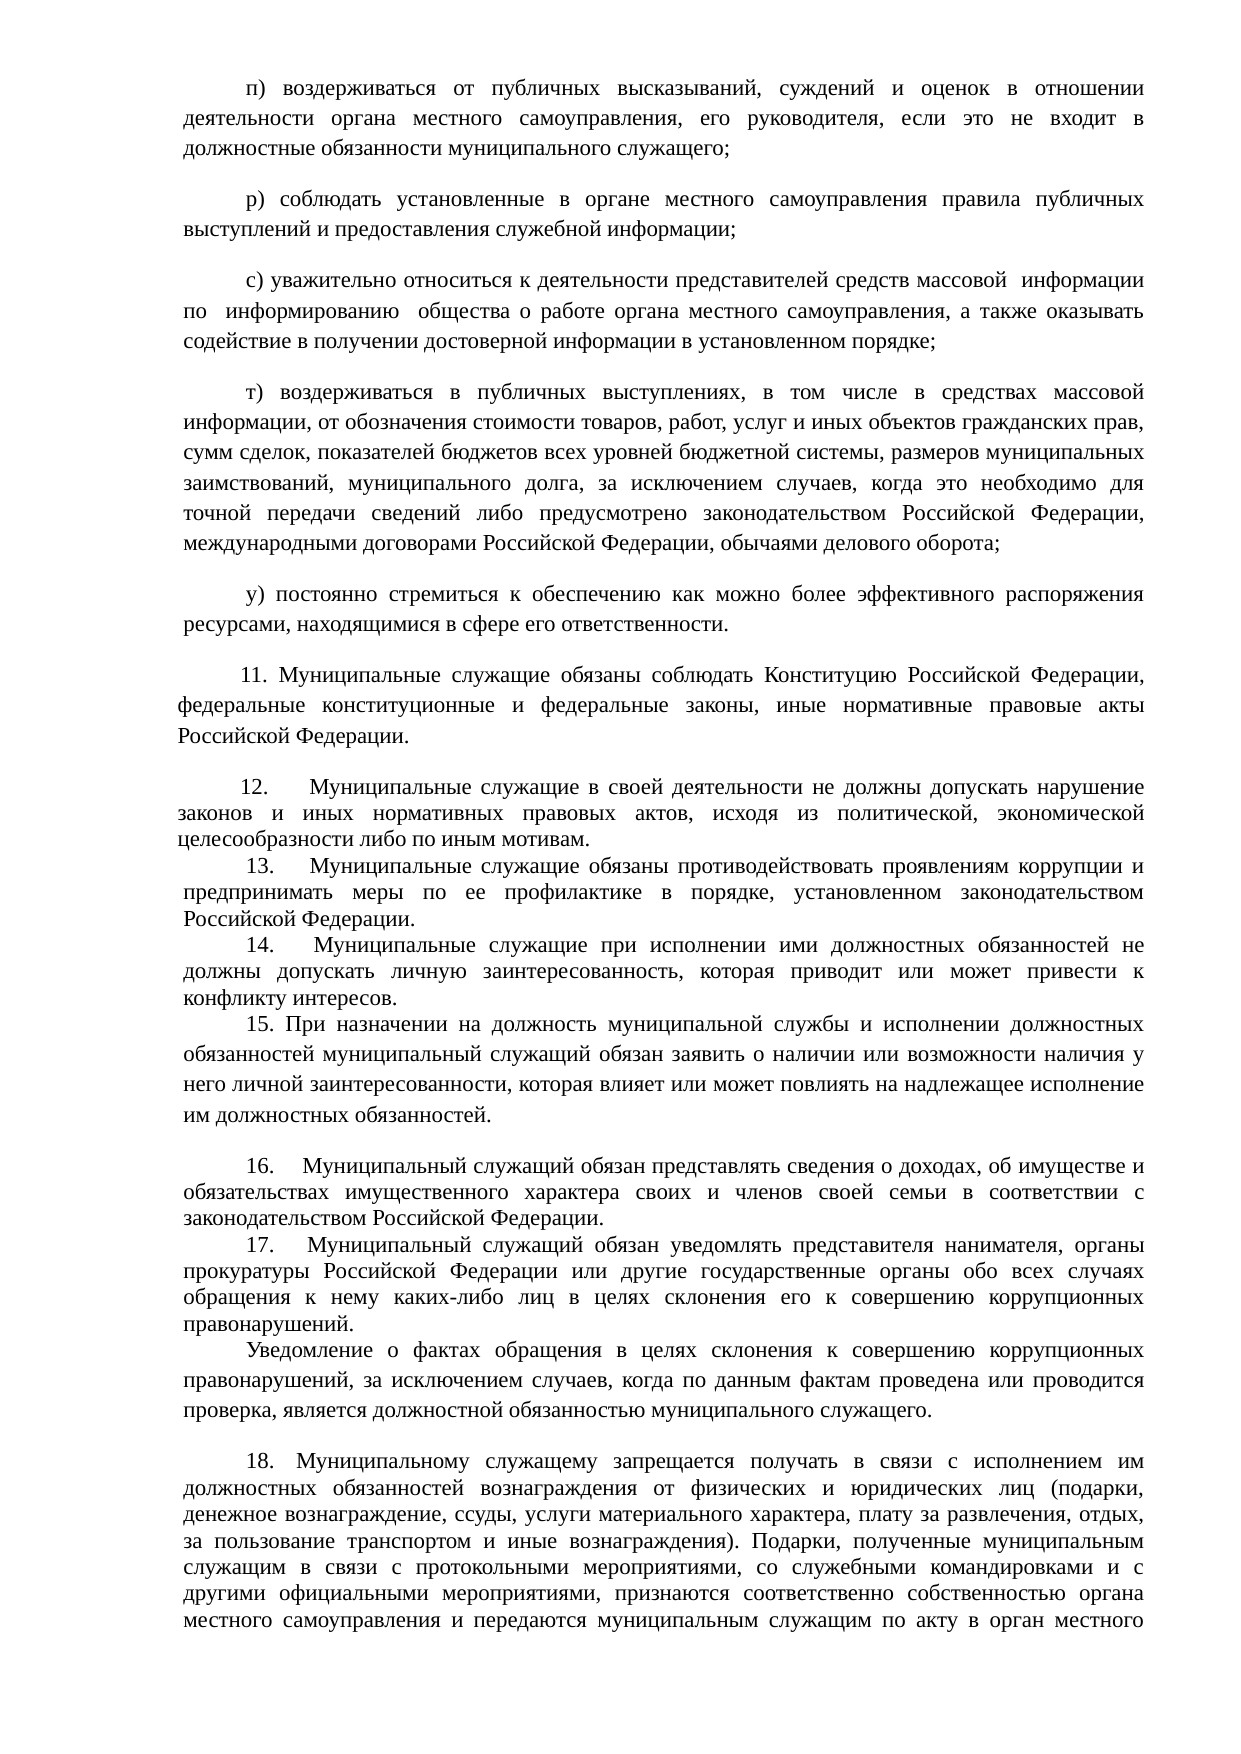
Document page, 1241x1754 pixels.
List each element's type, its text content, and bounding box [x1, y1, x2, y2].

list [183, 1448, 1146, 1632]
text р) соблюдать установленные в органе местного самоуправления правила публичных выступлений и предоставления служебной информации; [183, 185, 1146, 242]
text с) уважительно относиться к деятельности представителей средств массовой информации по информированию общества о работе органа местного самоуправления, а также оказывать содействие в получении достоверной информации в установленном порядке; [183, 267, 1146, 353]
list Муниципальный служащий обязан представлять сведения о доходах, об имуществе и обязательствах имущественного характера своих и членов своей семьи в соответствии с законодательством Российской Федерации. [183, 1152, 1146, 1231]
text 11. Муниципальные служащие обязаны соблюдать Конституцию Российской Федерации, федеральные конституционные и федеральные законы, иные нормативные правовые акты Российской Федерации. [177, 661, 1146, 748]
list Муниципальный служащий обязан уведомлять представителя нанимателя, органы прокуратуры Российской Федерации или другие государственные органы обо всех случаях обращения к нему каких-либо лиц в целях склонения его к совершению коррупционных правонарушений. [183, 1231, 1146, 1336]
list Муниципальные служащие при исполнении ими должностных обязанностей не должны допускать личную заинтересованность, которая приводит или может привести к конфликту интересов. [183, 931, 1146, 1010]
text т) воздерживаться в публичных выступлениях, в том числе в средствах массовой информации, от обозначения стоимости товаров, работ, услуг и иных объектов гражданских прав, сумм сделок, показателей бюджетов всех уровней бюджетной системы, размеров муниципальных заимствований, муниципального долга, за исключением случаев, когда это необходимо для точной передачи сведений либо предусмотрено законодательством Российской Федерации, международными договорами Российской Федерации, обычаями делового оборота; [183, 378, 1146, 555]
text Уведомление о фактах обращения в целях склонения к совершению коррупционных правонарушений, за исключением случаев, когда по данным фактам проведена или проводится проверка, является должностной обязанностью муниципального служащего. [183, 1336, 1146, 1423]
text 15. При назначении на должность муниципальной службы и исполнении должностных обязанностей муниципальный служащий обязан заявить о наличии или возможности наличия у него личной заинтересованности, которая влияет или может повлиять на надлежащее исполнение им должностных обязанностей. [183, 1010, 1146, 1127]
list Муниципальные служащие в своей деятельности не должны допускать нарушение законов и иных нормативных правовых актов, исходя из политической, экономической целесообразности либо по иным мотивам. [177, 773, 1146, 852]
text у) постоянно стремиться к обеспечению как можно более эффективного распоряжения ресурсами, находящимися в сфере его ответственности. [183, 580, 1146, 637]
text п) воздерживаться от публичных высказываний, суждений и оценок в отношении деятельности органа местного самоуправления, его руководителя, если это не входит в должностные обязанности муниципального служащего; [183, 74, 1146, 161]
list Муниципальные служащие обязаны противодействовать проявлениям коррупции и предпринимать меры по ее профилактике в порядке, установленном законодательством Российской Федерации. [183, 852, 1146, 931]
